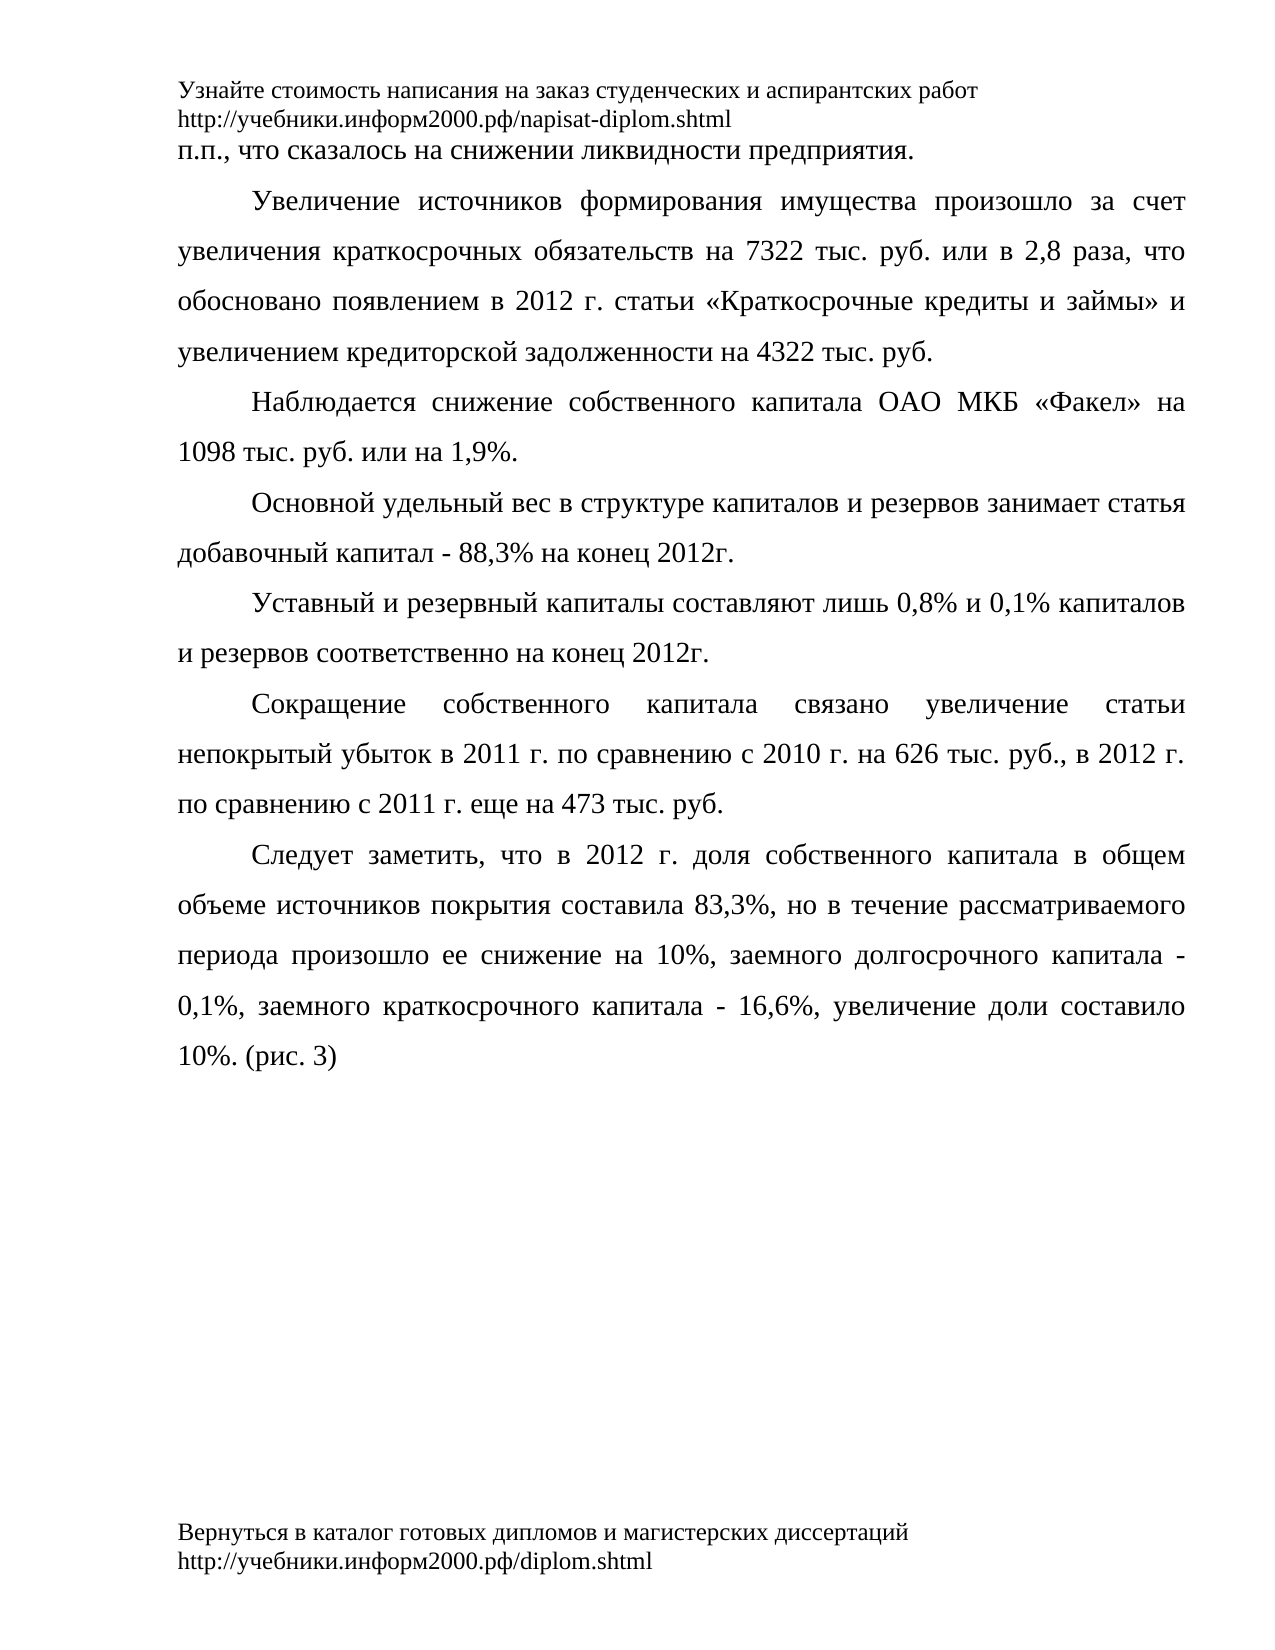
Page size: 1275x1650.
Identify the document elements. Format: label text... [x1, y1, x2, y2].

text Следует заметить, что в 2012 г. доля собственного капитала в общем объеме источников покрытия составила 83,3%, но в течение рассматриваемого периода произошло ее снижение на 10%, заемного долгосрочного капитала - 0,1%, заемного краткосрочного капитала - 16,6%, увеличение доли составило 10%. (рис. 3) [177, 837, 1186, 1072]
text Уставный и резервный капиталы составляют лишь 0,8% и 0,1% капиталов и резервов соответственно на конец 2012г. [177, 585, 1186, 669]
text Основной удельный вес в структуре капиталов и резервов занимает статья добавочный капитал - 88,3% на конец 2012г. [177, 485, 1186, 568]
text Увеличение источников формирования имущества произошло за счет увеличения краткосрочных обязательств на 7322 тыс. руб. или в 2,8 раза, что обосновано появлением в 2012 г. статьи «Краткосрочные кредиты и займы» и увеличением кредиторской задолженности на 4322 тыс. руб. [177, 183, 1186, 367]
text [177, 132, 1186, 166]
text Наблюдается снижение собственного капитала ОАО МКБ «Факел» на 1098 тыс. руб. или на 1,9%. [177, 384, 1186, 468]
text Сокращение собственного капитала связано увеличение статьи непокрытый убыток в 2011 г. по сравнению с 2010 г. на 626 тыс. руб., в 2012 г. по сравнению с 2011 г. еще на 473 тыс. руб. [177, 686, 1186, 820]
